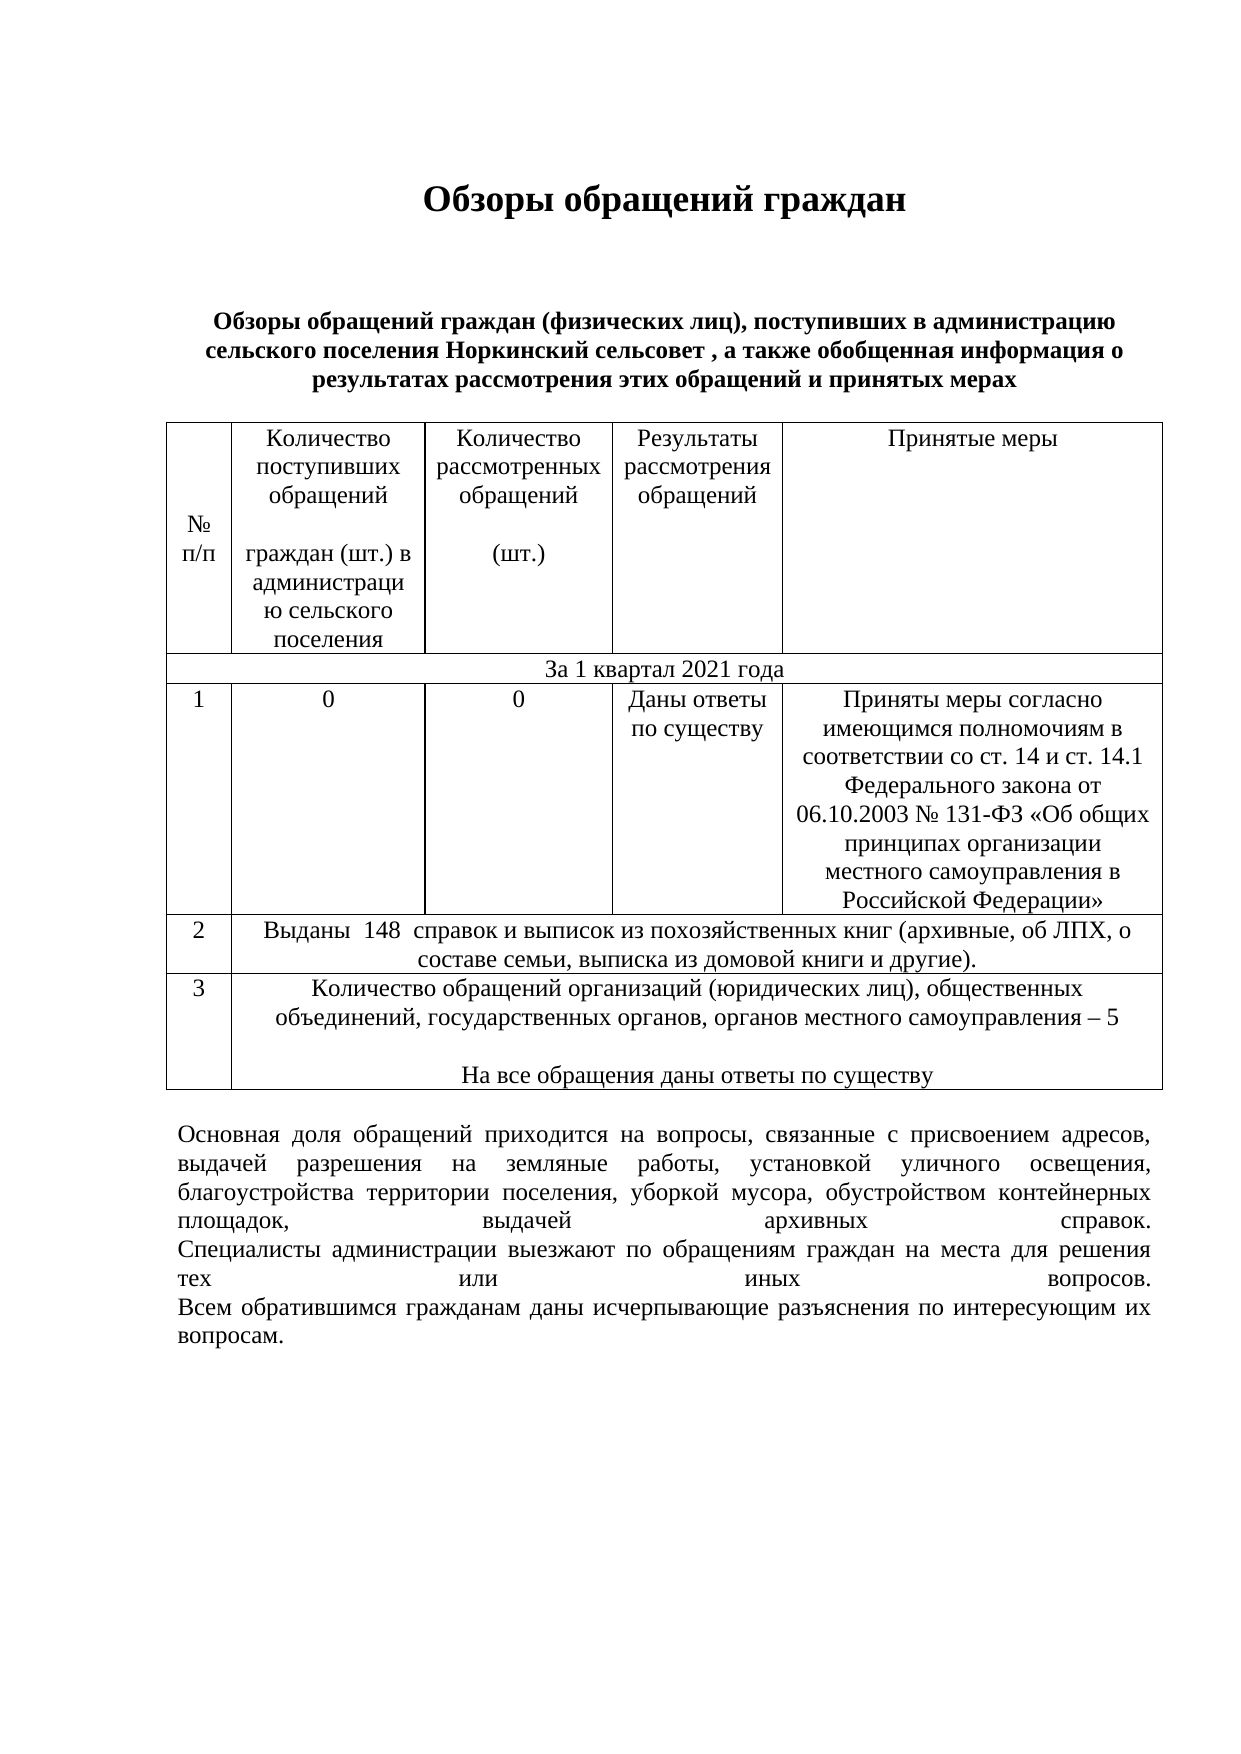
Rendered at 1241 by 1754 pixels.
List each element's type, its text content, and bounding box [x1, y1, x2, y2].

table_cell Приняты меры согласно имеющимся полномочиям в соответствии со ст. 14 и ст. 14.1 Федерального закона от 06.10.2003 № 131-ФЗ «Об общих принципах организации местного самоуправления в Российской Федерации» [783, 684, 1162, 914]
table_cell За 1 квартал 2021 года [167, 654, 1162, 683]
table_cell 2 [167, 915, 231, 972]
table_cell Выданы 148 справок и выписок из похозяйственных книг (архивные, об ЛПХ, о составе семьи, выписка из домовой книги и другие). [232, 915, 1162, 972]
table_header Принятые меры [783, 423, 1162, 653]
table_cell Даны ответы по существу [613, 684, 782, 914]
text Обзоры обращений граждан [177, 176, 1152, 219]
table_cell 3 [167, 974, 231, 1089]
table_header Количество поступивших обращений граждан (шт.) в администрацию сельского поселения [232, 423, 424, 653]
table_cell 0 [426, 684, 612, 914]
table_header № п/п [167, 423, 231, 653]
text Обзоры обращений граждан (физических лиц), поступивших в администрацию сельского поселения Норкинский сельсовет , а также обобщенная информация о результатах рассмотрения этих обращений и принятых мерах [177, 306, 1152, 392]
table_header Результаты рассмотрения обращений [613, 423, 782, 653]
table_cell 0 [232, 684, 424, 914]
table_cell 1 [167, 684, 231, 914]
text Основная доля обращений приходится на вопросы, связанные с присвоением адресов, выдачей разрешения на земляные работы, установкой уличного освещения, благоустройства территории поселения, уборкой мусора, обустройством контейнерных площадок, выдачей архивных справок. Специалисты администрации выезжают по обращениям граждан на места для решения тех или иных вопросов. Всем обратившимся гражданам даны исчерпывающие разъяснения по интересующим их вопросам. [177, 1119, 1152, 1349]
table_cell Количество обращений организаций (юридических лиц), общественных объединений, государственных органов, органов местного самоуправления – 5 На все обращения даны ответы по существу [232, 974, 1162, 1089]
table_header Количество рассмотренных обращений (шт.) [426, 423, 612, 653]
